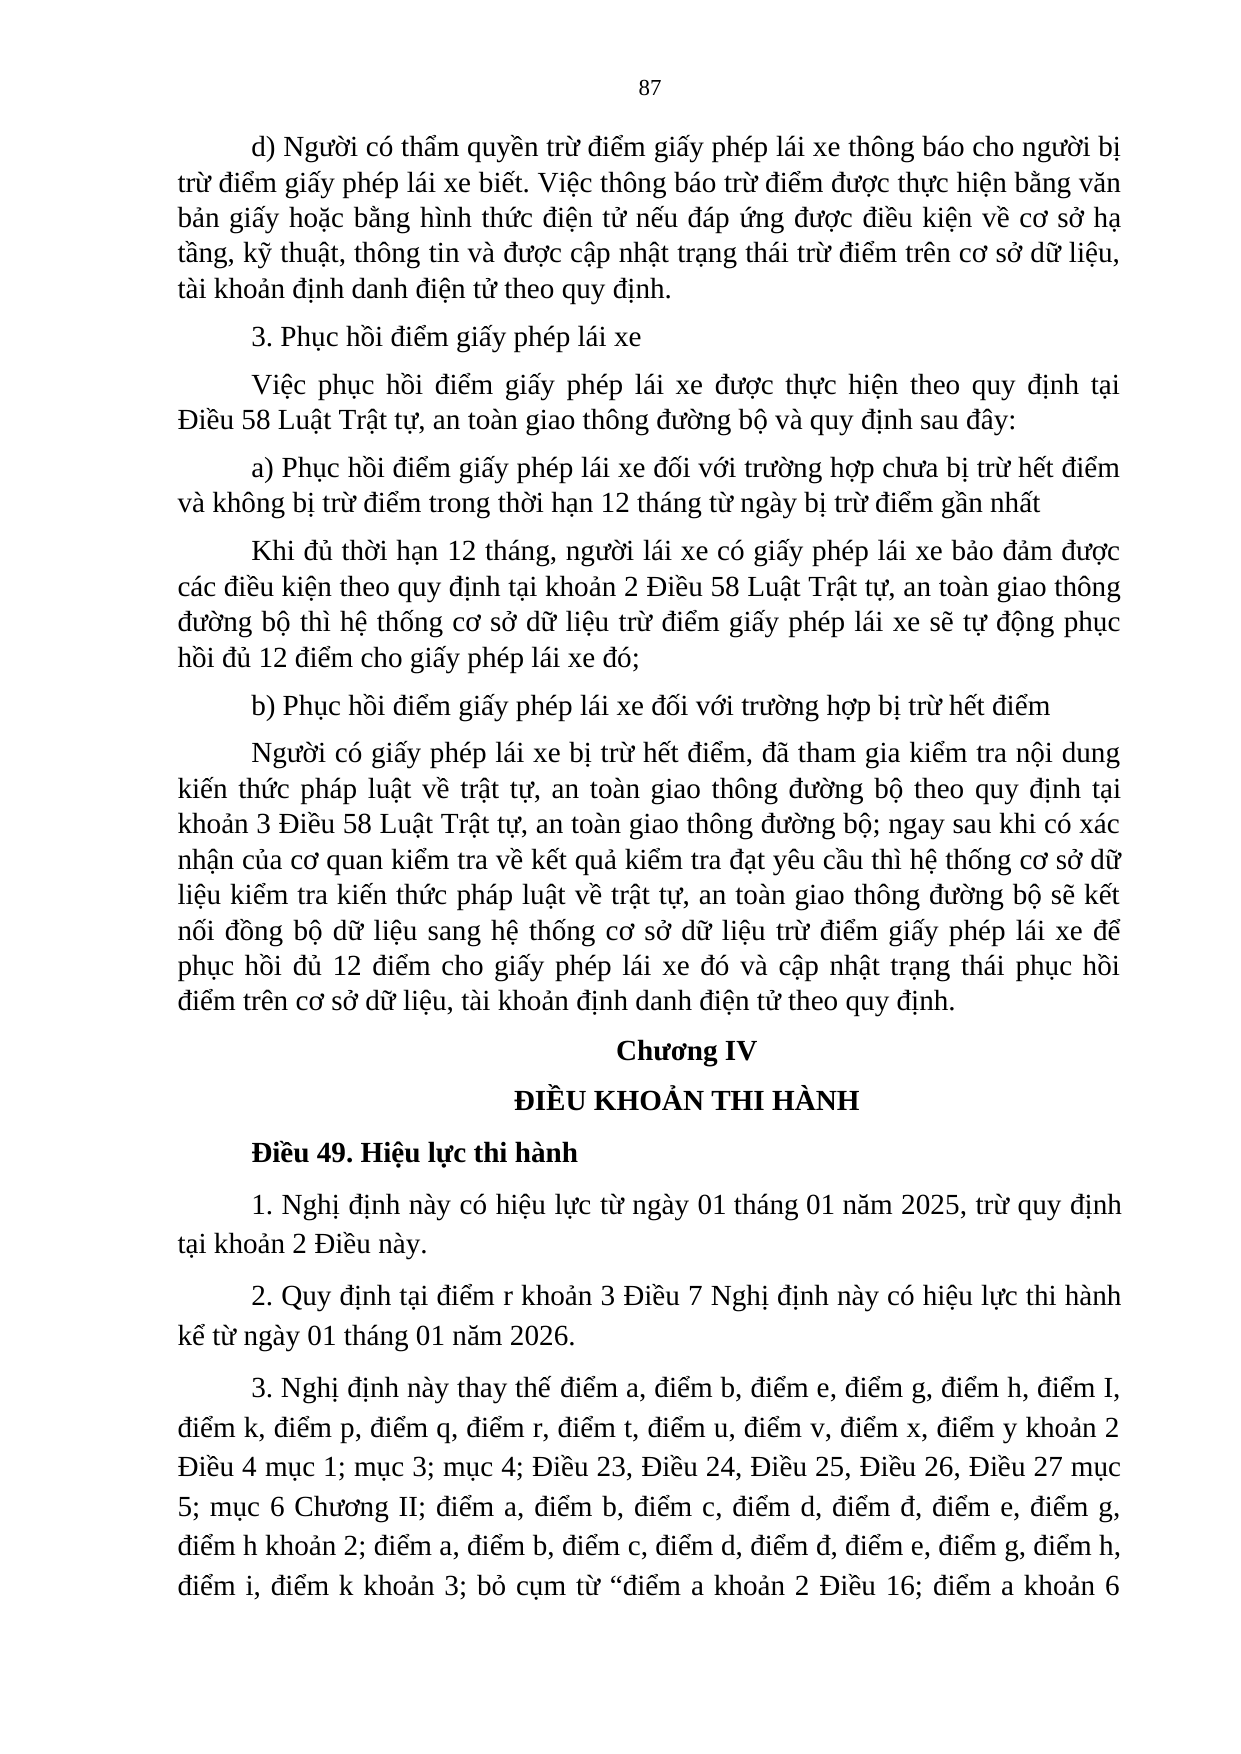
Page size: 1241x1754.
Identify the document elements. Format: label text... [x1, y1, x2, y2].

text 1. Nghị định này có hiệu lực từ ngày 01 tháng 01 năm 2025, trừ quy định tại khoản 2 Điều này. [177, 1182, 1122, 1262]
text Chương IV [177, 1030, 1122, 1068]
text ĐIỀU KHOẢN THI HÀNH [177, 1080, 1122, 1118]
text b) Phục hồi điểm giấy phép lái xe đối với trường hợp bị trừ hết điểm [177, 687, 1122, 722]
text 3. Phục hồi điểm giấy phép lái xe [177, 318, 1122, 353]
text Khi đủ thời hạn 12 tháng, người lái xe có giấy phép lái xe bảo đảm được các điều kiện theo quy định tại khoản 2 Điều 58 Luật Trật tự, an toàn giao thông đường bộ thì hệ thống cơ sở dữ liệu trừ điểm giấy phép lái xe sẽ tự động phục hồi đủ 12 điểm cho giấy phép lái xe đó; [177, 532, 1122, 674]
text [177, 1366, 1122, 1603]
text Điều 49. Hiệu lực thi hành [177, 1130, 1122, 1170]
text 2. Quy định tại điểm r khoản 3 Điều 7 Nghị định này có hiệu lực thi hành kể từ ngày 01 tháng 01 năm 2026. [177, 1274, 1122, 1353]
text d) Người có thẩm quyền trừ điểm giấy phép lái xe thông báo cho người bị trừ điểm giấy phép lái xe biết. Việc thông báo trừ điểm được thực hiện bằng văn bản giấy hoặc bằng hình thức điện tử nếu đáp ứng được điều kiện về cơ sở hạ tầng, kỹ thuật, thông tin và được cập nhật trạng thái trừ điểm trên cơ sở dữ liệu, tài khoản định danh điện tử theo quy định. [177, 128, 1122, 305]
text a) Phục hồi điểm giấy phép lái xe đối với trường hợp chưa bị trừ hết điểm và không bị trừ điểm trong thời hạn 12 tháng từ ngày bị trừ điểm gần nhất [177, 449, 1122, 520]
text Việc phục hồi điểm giấy phép lái xe được thực hiện theo quy định tại Điều 58 Luật Trật tự, an toàn giao thông đường bộ và quy định sau đây: [177, 366, 1122, 437]
text Người có giấy phép lái xe bị trừ hết điểm, đã tham gia kiểm tra nội dung kiến thức pháp luật về trật tự, an toàn giao thông đường bộ theo quy định tại khoản 3 Điều 58 Luật Trật tự, an toàn giao thông đường bộ; ngay sau khi có xác nhận của cơ quan kiểm tra về kết quả kiểm tra đạt yêu cầu thì hệ thống cơ sở dữ liệu kiểm tra kiến thức pháp luật về trật tự, an toàn giao thông đường bộ sẽ kết nối đồng bộ dữ liệu sang hệ thống cơ sở dữ liệu trừ điểm giấy phép lái xe để phục hồi đủ 12 điểm cho giấy phép lái xe đó và cập nhật trạng thái phục hồi điểm trên cơ sở dữ liệu, tài khoản định danh điện tử theo quy định. [177, 734, 1122, 1018]
